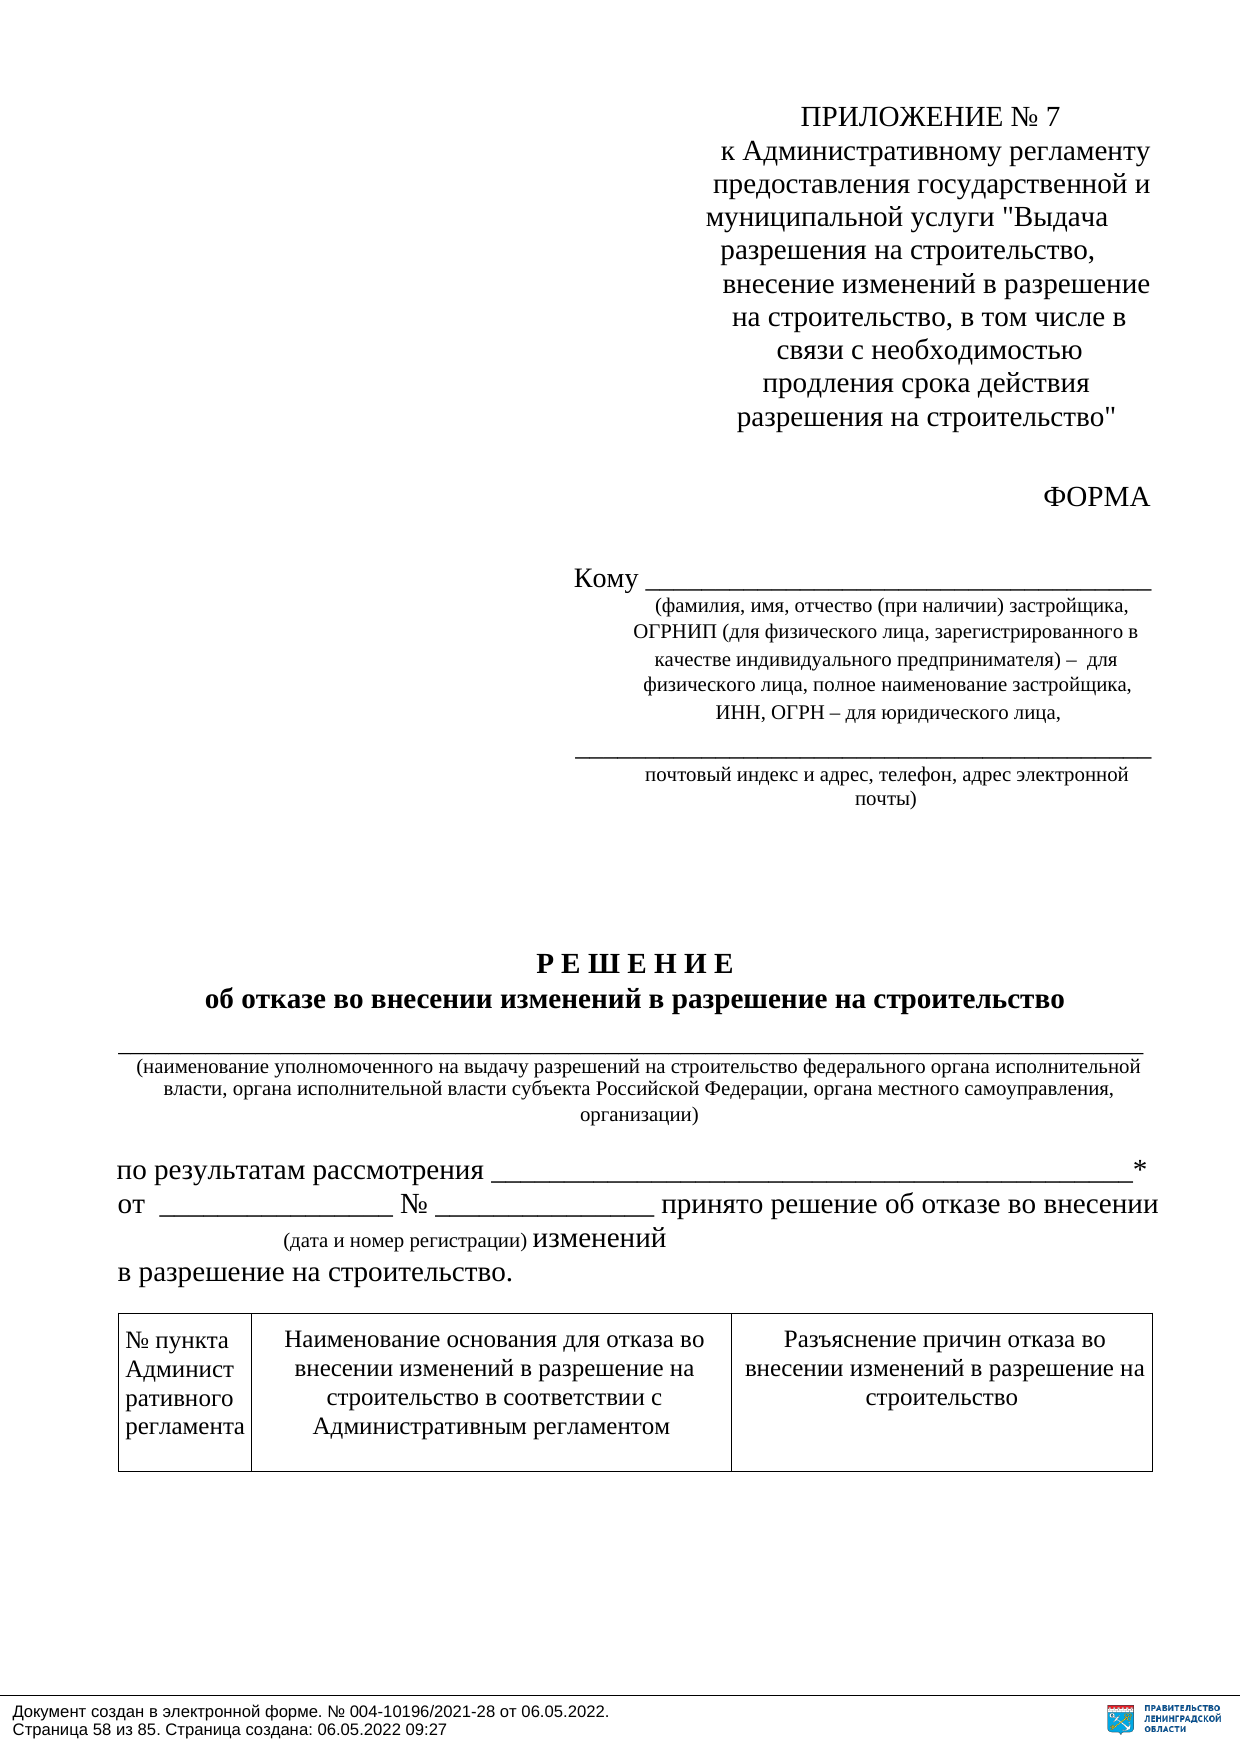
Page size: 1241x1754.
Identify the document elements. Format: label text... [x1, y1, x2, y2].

text __________________________________________________________________________________ [118, 1028, 1159, 1056]
text (дата и номер регистрации) изменений в разрешение на строительство. [116, 1221, 668, 1288]
table_header Разъяснение причин отказа во внесении изменений в разрешение на строительство [732, 1314, 1152, 1471]
text _________________________________________ [118, 729, 1152, 762]
text об отказе во внесении изменений в разрешение на строительство [118, 981, 1151, 1014]
text почты) [616, 787, 1155, 809]
text внесение изменений в разрешение [118, 266, 1150, 300]
text Р Е Ш Е Н И Е [118, 947, 1151, 980]
table_header Наименование основания для отказа во внесении изменений в разрешение на строительство в соответствии с Административным регламентом [252, 1314, 731, 1471]
text физического лица, полное наименование застройщика, ИНН, ОГРН – для юридического лица, [616, 674, 1159, 726]
picture [1096, 1697, 1241, 1739]
text на строительство, в том числе в связи с необходимостью [699, 300, 1159, 366]
text (наименование уполномоченного на выдачу разрешений на строительство федерального органа исполнительной власти, органа исполнительной власти субъекта Российской Федерации, органа местного самоуправления, организации) [118, 1056, 1159, 1127]
text по результатам рассмотрения ____________________________________________* от ________________ № _______________ принято решение об отказе во внесении [116, 1152, 1159, 1220]
text муниципальной услуги "Выдача разрешения на строительство, [699, 200, 1115, 266]
text почтовый индекс и адрес, телефон, адрес электронной [118, 762, 1129, 786]
text (фамилия, имя, отчество (при наличии) застройщика, [118, 593, 1129, 617]
text ФОРМА [118, 479, 1150, 513]
text продления срока действия разрешения на строительство" [699, 366, 1153, 432]
text Кому ____________________________________ [118, 561, 1152, 593]
table_header № пункта Админист ративного регламента [119, 1314, 251, 1471]
text к Административному регламенту [118, 133, 1150, 166]
text ПРИЛОЖЕНИЕ № 7 [118, 99, 1060, 133]
text предоставления государственной и [118, 166, 1150, 200]
text ОГРНИП (для физического лица, зарегистрированного в качестве индивидуального предпринимателя) – для [633, 619, 1159, 671]
